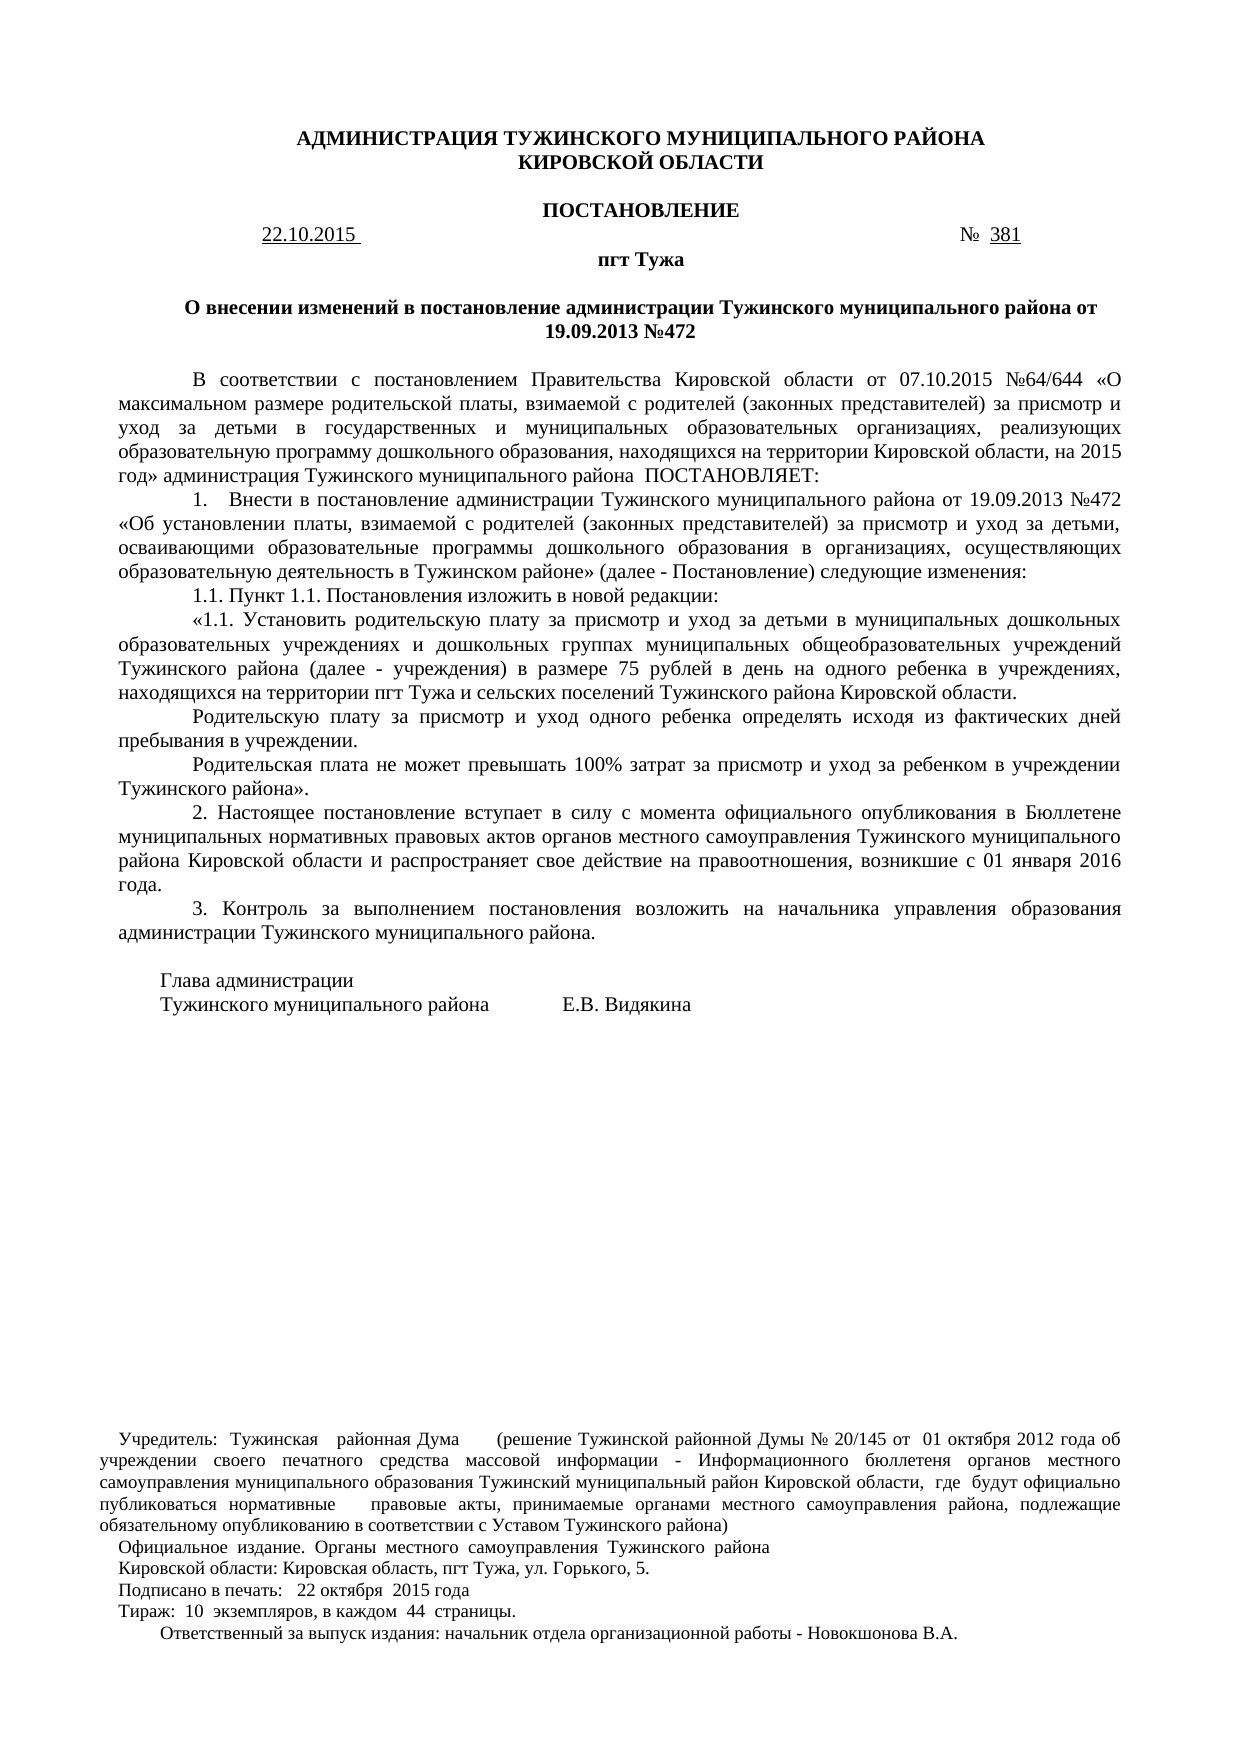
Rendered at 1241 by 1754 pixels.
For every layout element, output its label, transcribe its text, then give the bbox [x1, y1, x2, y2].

text Ответственный за выпуск издания: начальник отдела организационной работы - Новокшонова В.А. [118, 1622, 1122, 1643]
text Тужинского муниципального района Е.В. Видякина [118, 992, 1122, 1016]
text Глава администрации [118, 968, 1122, 992]
text 2. Настоящее постановление вступает в силу с момента официального опубликования в Бюллетене муниципальных нормативных правовых актов органов местного самоуправления Тужинского муниципального района Кировской области и распространяет свое действие на правоотношения, возникшие с 01 января 2016 года. [118, 800, 1122, 896]
text 3. Контроль за выполнением постановления возложить на начальника управления образования администрации Тужинского муниципального района. [118, 896, 1122, 944]
text Родительская плата не может превышать 100% затрат за присмотр и уход за ребенком в учреждении Тужинского района». [118, 752, 1122, 800]
list Пункт 1.1. Постановления изложить в новой редакции: [118, 583, 1122, 607]
text Кировской области: Кировская область, пгт Тужа, ул. Горького, 5. [118, 1557, 1122, 1579]
text Учредитель: Тужинская районная Дума (решение Тужинской районной Думы № 20/145 от 01 октября 2012 года об учреждении своего печатного средства массовой информации - Информационного бюллетеня органов местного самоуправления муниципального образования Тужинский муниципальный район Кировской области, где будут официально публиковаться нормативные правовые акты, принимаемые органами местного самоуправления района, подлежащие обязательному опубликованию в соответствии с Уставом Тужинского района) [99, 1428, 1122, 1536]
text «1.1. Установить родительскую плату за присмотр и уход за детьми в муниципальных дошкольных образовательных учреждениях и дошкольных группах муниципальных общеобразовательных учреждений Тужинского района (далее - учреждения) в размере 75 рублей в день на одного ребенка в учреждениях, находящихся на территории пгт Тужа и сельских поселений Тужинского района Кировской области. [118, 607, 1122, 704]
text Официальное издание. Органы местного самоуправления Тужинского района [118, 1536, 1122, 1557]
text пгт Тужа [118, 246, 1122, 271]
text АДМИНИСТРАЦИЯ ТУЖИНСКОГО МУНИЦИПАЛЬНОГО РАЙОНА [118, 126, 1122, 150]
text ПОСТАНОВЛЕНИЕ [118, 198, 1122, 222]
text В соответствии с постановлением Правительства Кировской области от 07.10.2015 №64/644 «О максимальном размере родительской платы, взимаемой с родителей (законных представителей) за присмотр и уход за детьми в государственных и муниципальных образовательных организациях, реализующих образовательную программу дошкольного образования, находящихся на территории Кировской области, на 2015 год» администрация Тужинского муниципального района ПОСТАНОВЛЯЕТ: [118, 367, 1122, 487]
text 22.10.2015 № 381 [119, 222, 1122, 246]
list Внести в постановление администрации Тужинского муниципального района от 19.09.2013 №472 «Об установлении платы, взимаемой с родителей (законных представителей) за присмотр и уход за детьми, осваивающими образовательные программы дошкольного образования в организациях, осуществляющих образовательную деятельность в Тужинском районе» (далее - Постановление) следующие изменения: [118, 487, 1122, 583]
text КИРОВСКОЙ ОБЛАСТИ [118, 150, 1122, 174]
text О внесении изменений в постановление администрации Тужинского муниципального района от 19.09.2013 №472 [118, 294, 1122, 343]
text Родительскую плату за присмотр и уход одного ребенка определять исходя из фактических дней пребывания в учреждении. [118, 704, 1122, 752]
text Подписано в печать: 22 октября 2015 года [118, 1579, 1122, 1600]
text Тираж: 10 экземпляров, в каждом 44 страницы. [118, 1600, 1122, 1622]
